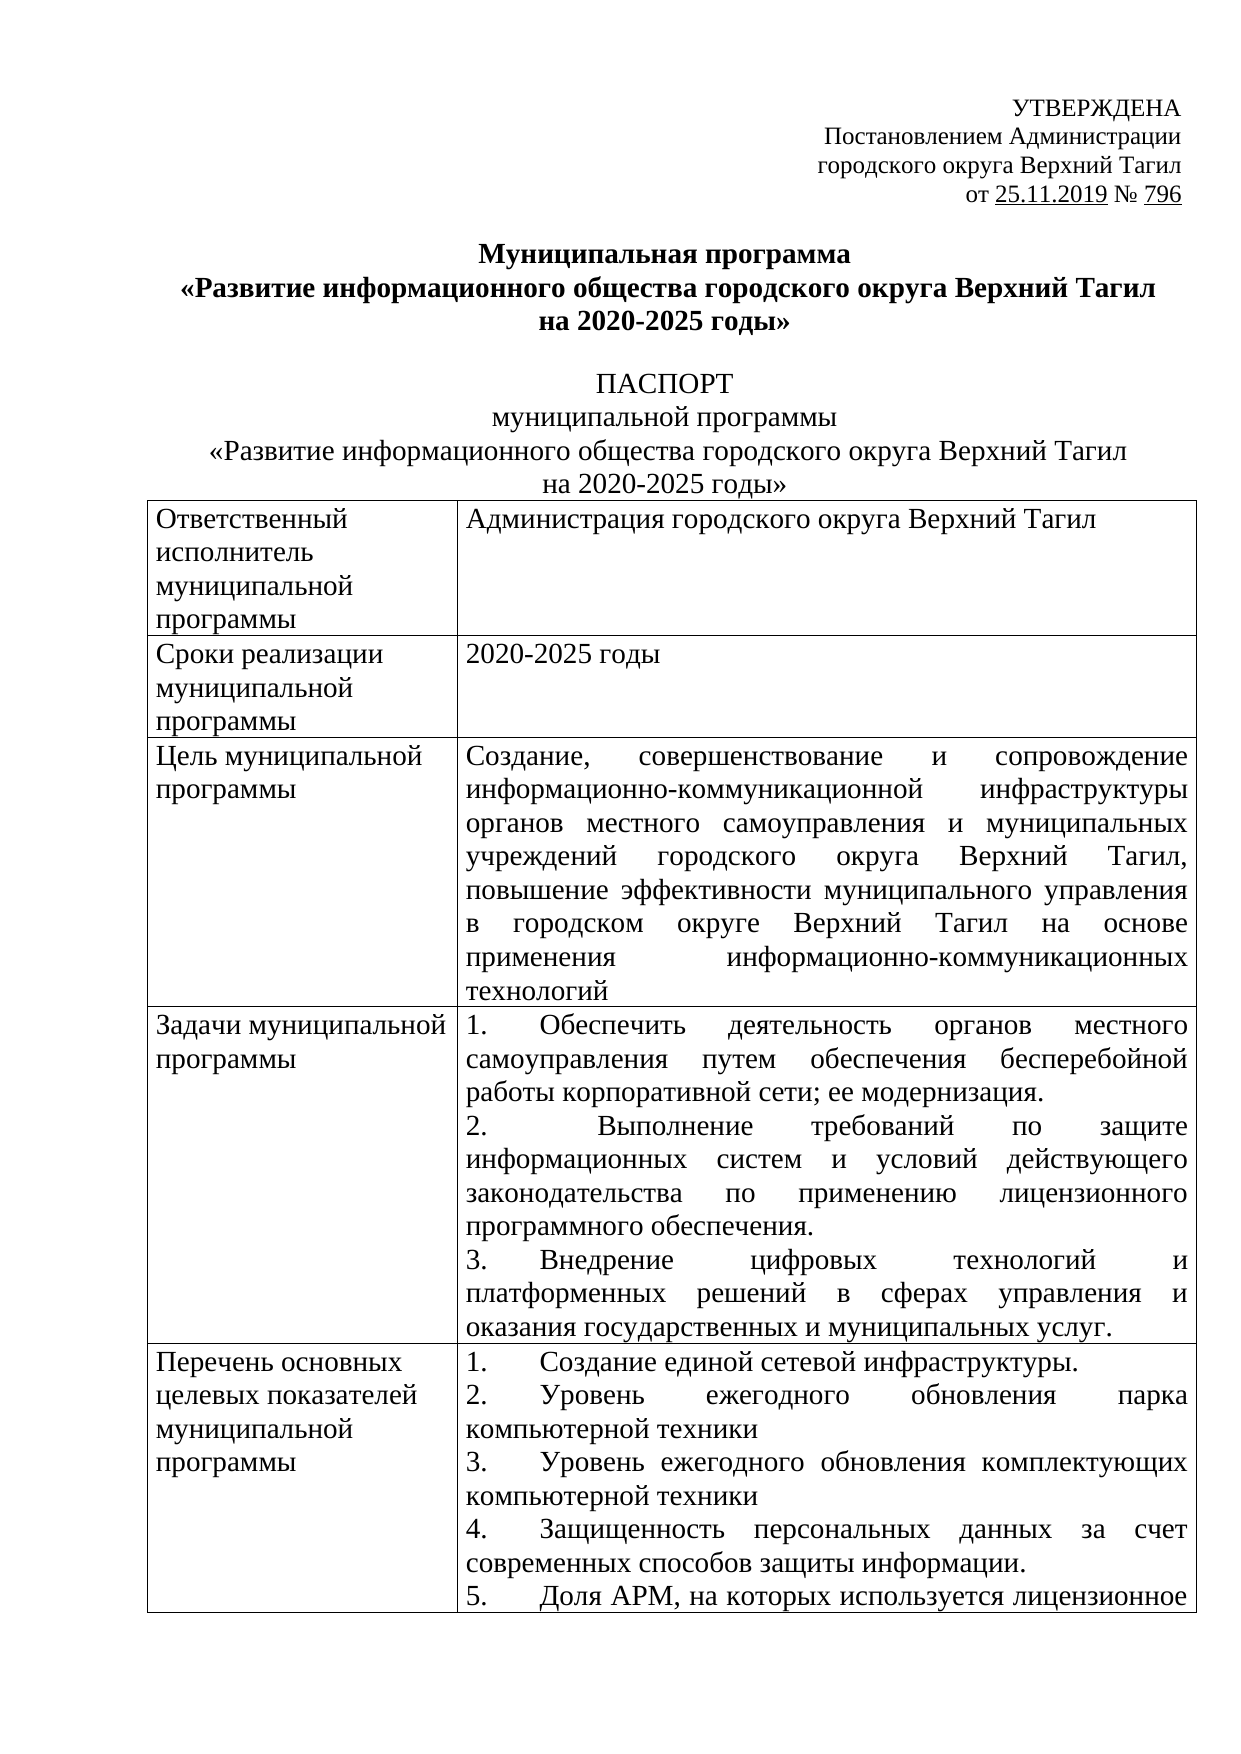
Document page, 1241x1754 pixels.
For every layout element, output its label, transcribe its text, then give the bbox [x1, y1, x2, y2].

table_cell Создание, совершенствование и сопровождение информационно-коммуникационной инфраструктуры органов местного самоуправления и муниципальных учреждений городского округа Верхний Тагил, повышение эффективности муниципального управления в городском округе Верхний Тагил на основе применения информационно-коммуникационных технологий [458, 738, 1196, 1006]
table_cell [148, 1344, 457, 1612]
text на 2020-2025 годы» [148, 303, 1181, 337]
table_cell Обеспечить деятельность органов местного самоуправления путем обеспечения бесперебойной работы корпоративной сети; ее модернизация. Выполнение требований по защите информационных систем и условий действующего законодательства по применению лицензионного программного обеспечения. Внедрение цифровых технологий и платформенных решений в сферах управления и оказания государственных и муниципальных услуг. [458, 1007, 1196, 1343]
text на 2020-2025 годы» [148, 466, 1181, 500]
table_header Администрация городского округа Верхний Тагил [458, 501, 1196, 635]
text городского округа Верхний Тагил [148, 150, 1181, 179]
text Постановлением Администрации [148, 121, 1181, 150]
table_header Ответственный исполнитель муниципальной программы [148, 501, 457, 635]
text муниципальной программы [148, 399, 1181, 433]
table_cell Цель муниципальной программы [148, 738, 457, 1006]
text «Развитие информационного общества городского округа Верхний Тагил [148, 270, 1181, 303]
text УТВЕРЖДЕНА [148, 93, 1181, 121]
text Муниципальная программа [148, 236, 1181, 270]
table_cell Задачи муниципальной программы [148, 1007, 457, 1343]
text ПАСПОРТ [148, 366, 1181, 399]
table_cell Сроки реализации муниципальной программы [148, 636, 457, 737]
text от 25.11.2019 № 796 [148, 179, 1181, 208]
text «Развитие информационного общества городского округа Верхний Тагил [148, 433, 1181, 466]
table_cell 2020-2025 годы [458, 636, 1196, 737]
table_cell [458, 1344, 1196, 1612]
